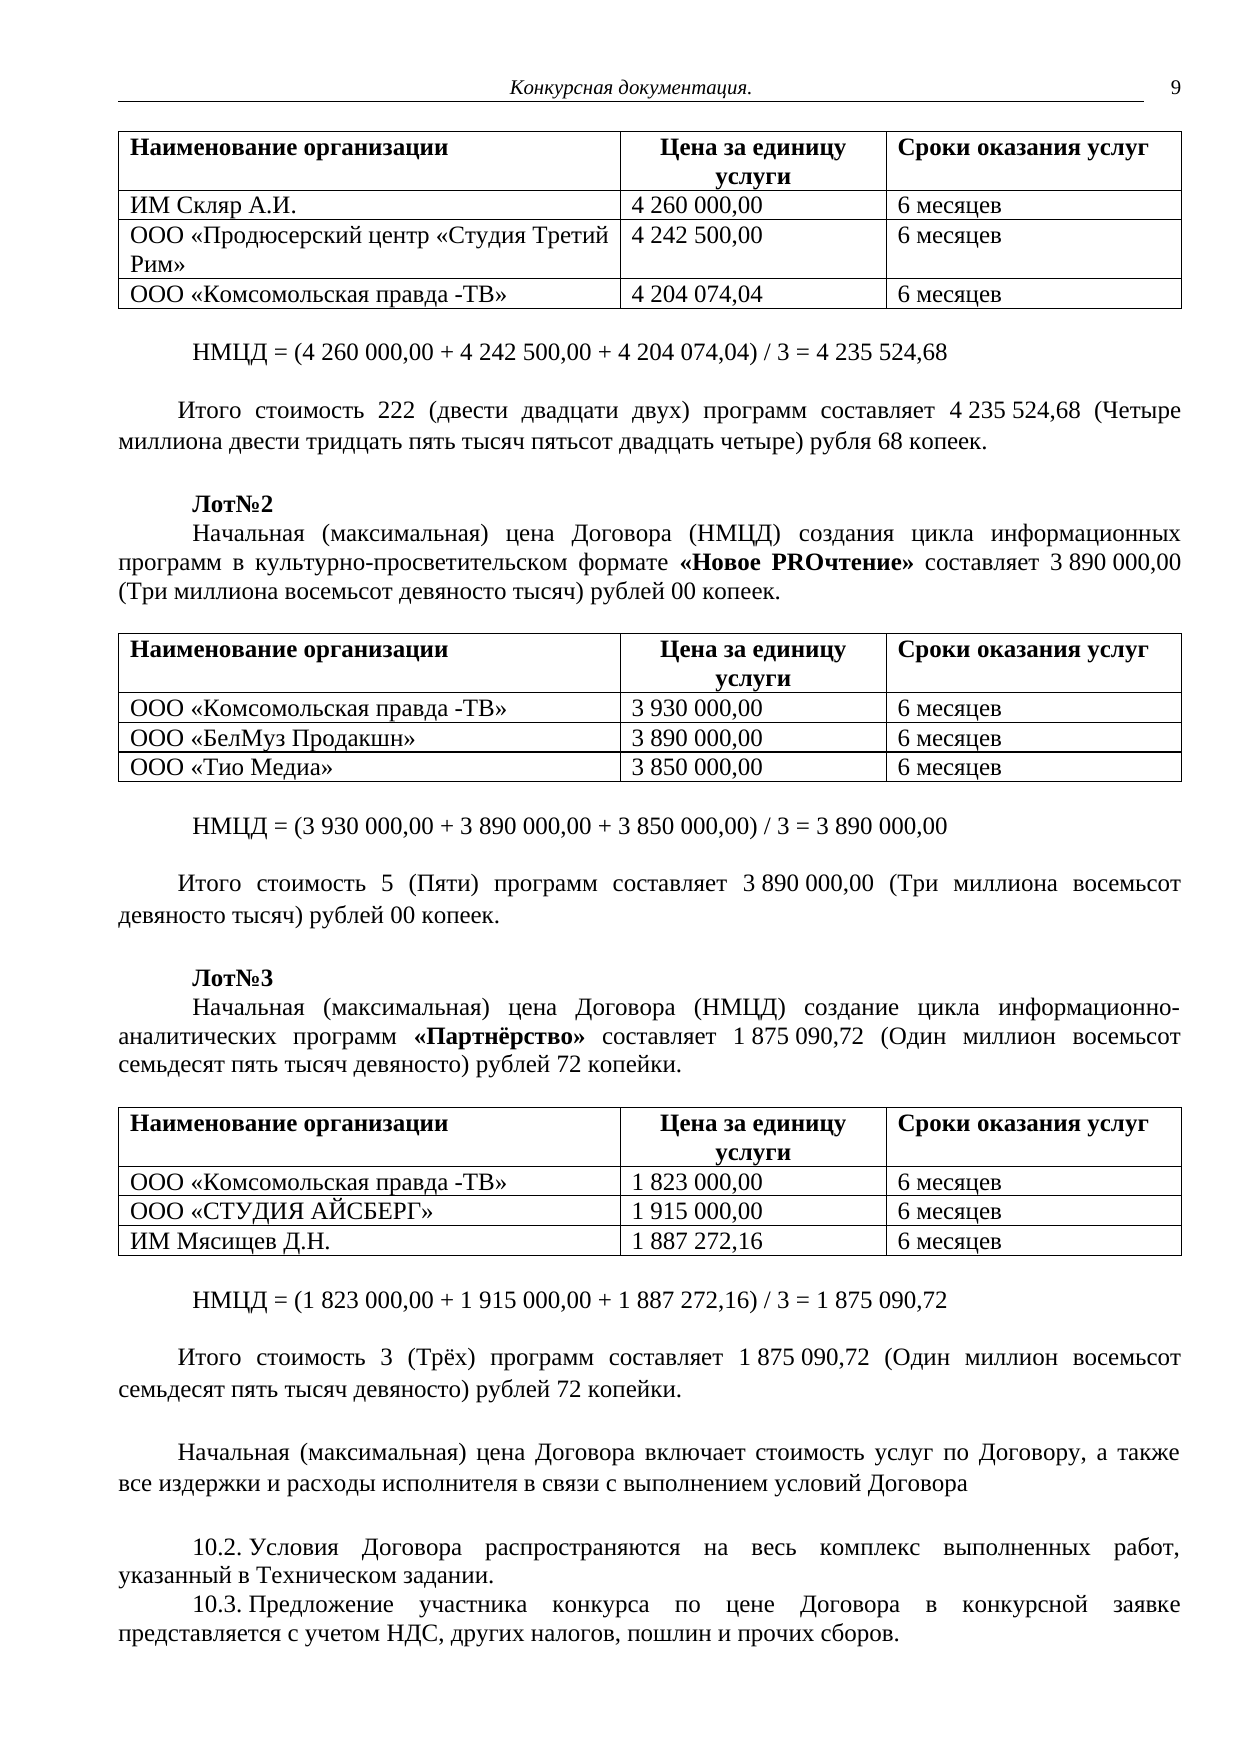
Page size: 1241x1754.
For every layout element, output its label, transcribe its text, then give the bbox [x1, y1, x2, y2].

table_cell ООО «Продюсерский центр «Студия Третий Рим» [119, 220, 620, 278]
table_cell 3 930 000,00 [621, 693, 886, 722]
table_cell ООО «Тио Медиа» [119, 753, 620, 781]
table_cell ООО «Комсомольская правда -ТВ» [119, 693, 620, 722]
text Начальная (максимальная) цена Договора (НМЦД) создания цикла информационных программ в культурно-просветительском формате «Новое PROчтение» составляет 3 890 000,00 (Три миллиона восемьсот девяносто тысяч) рублей 00 копеек. [118, 518, 1181, 604]
text Итого стоимость 222 (двести двадцати двух) программ составляет 4 235 524,68 (Четыре миллиона двести тридцать пять тысяч пятьсот двадцать четыре) рубля 68 копеек. [118, 395, 1181, 455]
text Лот№2 [118, 489, 1181, 518]
table_cell 6 месяцев [887, 1167, 1181, 1195]
text 10.3. Предложение участника конкурса по цене Договора в конкурсной заявке представляется с учетом НДС, других налогов, пошлин и прочих сборов. [118, 1589, 1181, 1647]
table_cell 3 850 000,00 [621, 753, 886, 781]
text Итого стоимость 5 (Пяти) программ составляет 3 890 000,00 (Три миллиона восемьсот девяносто тысяч) рублей 00 копеек. [118, 868, 1181, 929]
text Лот№3 [118, 963, 1181, 992]
table_header Наименование организации [119, 1108, 620, 1166]
text Итого стоимость 3 (Трёх) программ составляет 1 875 090,72 (Один миллион восемьсот семьдесят пять тысяч девяносто) рублей 72 копейки. [118, 1342, 1181, 1402]
table_cell 6 месяцев [887, 1196, 1181, 1225]
text НМЦД = (1 823 000,00 + 1 915 000,00 + 1 887 272,16) / 3 = 1 875 090,72 [118, 1285, 1181, 1313]
table_cell 1 823 000,00 [621, 1167, 886, 1195]
table_cell 6 месяцев [887, 220, 1181, 278]
table_cell 6 месяцев [887, 191, 1181, 219]
table_cell 3 890 000,00 [621, 723, 886, 751]
table_header Наименование организации [119, 634, 620, 692]
text НМЦД = (4 260 000,00 + 4 242 500,00 + 4 204 074,04) / 3 = 4 235 524,68 [118, 337, 1181, 366]
table_cell ИМ Скляр А.И. [119, 191, 620, 219]
table_header Цена за единицу услуги [621, 132, 886, 189]
table_cell ИМ Мясищев Д.Н. [119, 1226, 620, 1255]
table_cell 1 915 000,00 [621, 1196, 886, 1225]
table_cell 6 месяцев [887, 279, 1181, 308]
table_cell 6 месяцев [887, 723, 1181, 751]
table_header Сроки оказания услуг [887, 132, 1181, 189]
table_header Сроки оказания услуг [887, 1108, 1181, 1166]
table_cell 4 260 000,00 [621, 191, 886, 219]
table_cell 1 887 272,16 [621, 1226, 886, 1255]
text Начальная (максимальная) цена Договора включает стоимость услуг по Договору, а также все издержки и расходы исполнителя в связи с выполнением условий Договора [118, 1437, 1181, 1497]
table_cell ООО «Комсомольская правда -ТВ» [119, 279, 620, 308]
table_header Цена за единицу услуги [621, 634, 886, 692]
table_cell 4 242 500,00 [621, 220, 886, 278]
table_cell ООО «СТУДИЯ АЙСБЕРГ» [119, 1196, 620, 1225]
table_cell ООО «Комсомольская правда -ТВ» [119, 1167, 620, 1195]
table_cell 4 204 074,04 [621, 279, 886, 308]
table_header Цена за единицу услуги [621, 1108, 886, 1166]
table_cell 6 месяцев [887, 753, 1181, 781]
table_header Наименование организации [119, 132, 620, 189]
table_cell 6 месяцев [887, 693, 1181, 722]
text Начальная (максимальная) цена Договора (НМЦД) создание цикла информационно-аналитических программ «Партнёрство» составляет 1 875 090,72 (Один миллион восемьсот семьдесят пять тысяч девяносто) рублей 72 копейки. [118, 992, 1181, 1078]
table_header Сроки оказания услуг [887, 634, 1181, 692]
text НМЦД = (3 930 000,00 + 3 890 000,00 + 3 850 000,00) / 3 = 3 890 000,00 [118, 811, 1181, 840]
text 10.2. Условия Договора распространяются на весь комплекс выполненных работ, указанный в Техническом задании. [118, 1532, 1181, 1589]
table_cell 6 месяцев [887, 1226, 1181, 1255]
table_cell ООО «БелМуз Продакшн» [119, 723, 620, 751]
